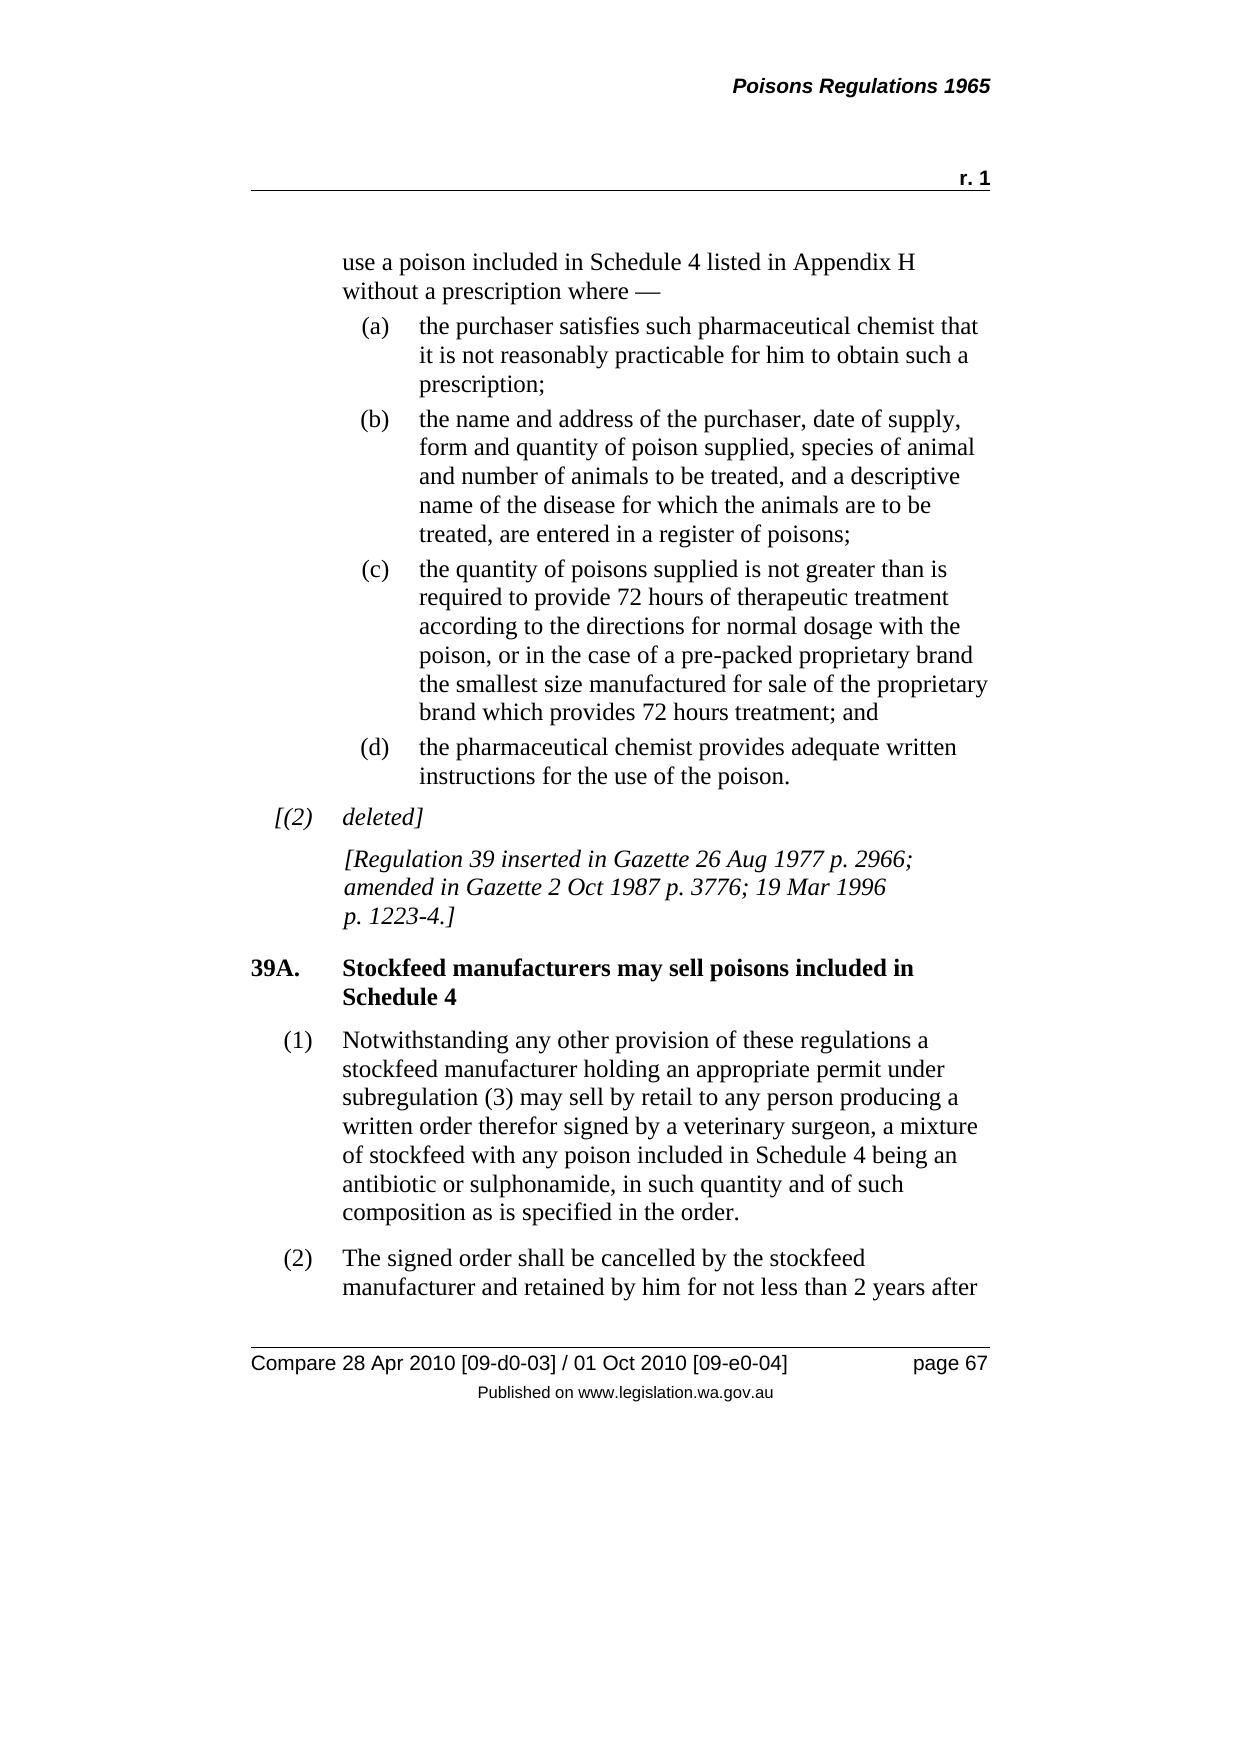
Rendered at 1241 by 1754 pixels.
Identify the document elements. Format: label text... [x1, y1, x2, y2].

text (d) the pharmaceutical chemist provides adequate written instructions for the use of the poison. [251, 732, 990, 790]
text [Regulation 39 inserted in Gazette 26 Aug 1977 p. 2966; amended in Gazette 2 Oct 1987 p. 3776; 19 Mar 1996 p. 1223-4.] [251, 844, 990, 930]
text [251, 247, 990, 305]
text (c) the quantity of poisons supplied is not greater than is required to provide 72 hours of therapeutic treatment according to the directions for normal dosage with the poison, or in the case of a pre-packed proprietary brand the smallest size manufactured for sale of the proprietary brand which provides 72 hours treatment; and [251, 554, 990, 726]
text [(2) deleted] [251, 802, 990, 831]
text (b) the name and address of the purchaser, date of supply, form and quantity of poison supplied, species of animal and number of animals to be treated, and a descriptive name of the disease for which the animals are to be treated, are entered in a register of poisons; [251, 404, 990, 547]
text (1) Notwithstanding any other provision of these regulations a stockfeed manufacturer holding an appropriate permit under subregulation (3) may sell by retail to any person producing a written order therefor signed by a veterinary surgeon, a mixture of stockfeed with any poison included in Schedule 4 being an antibiotic or sulphonamide, in such quantity and of such composition as is specified in the order. [251, 1025, 990, 1226]
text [251, 1243, 990, 1300]
text (a) the purchaser satisfies such pharmaceutical chemist that it is not reasonably practicable for him to obtain such a prescription; [251, 311, 990, 397]
subtitle 39A. Stockfeed manufacturers may sell poisons included in Schedule 4 [251, 953, 990, 1010]
